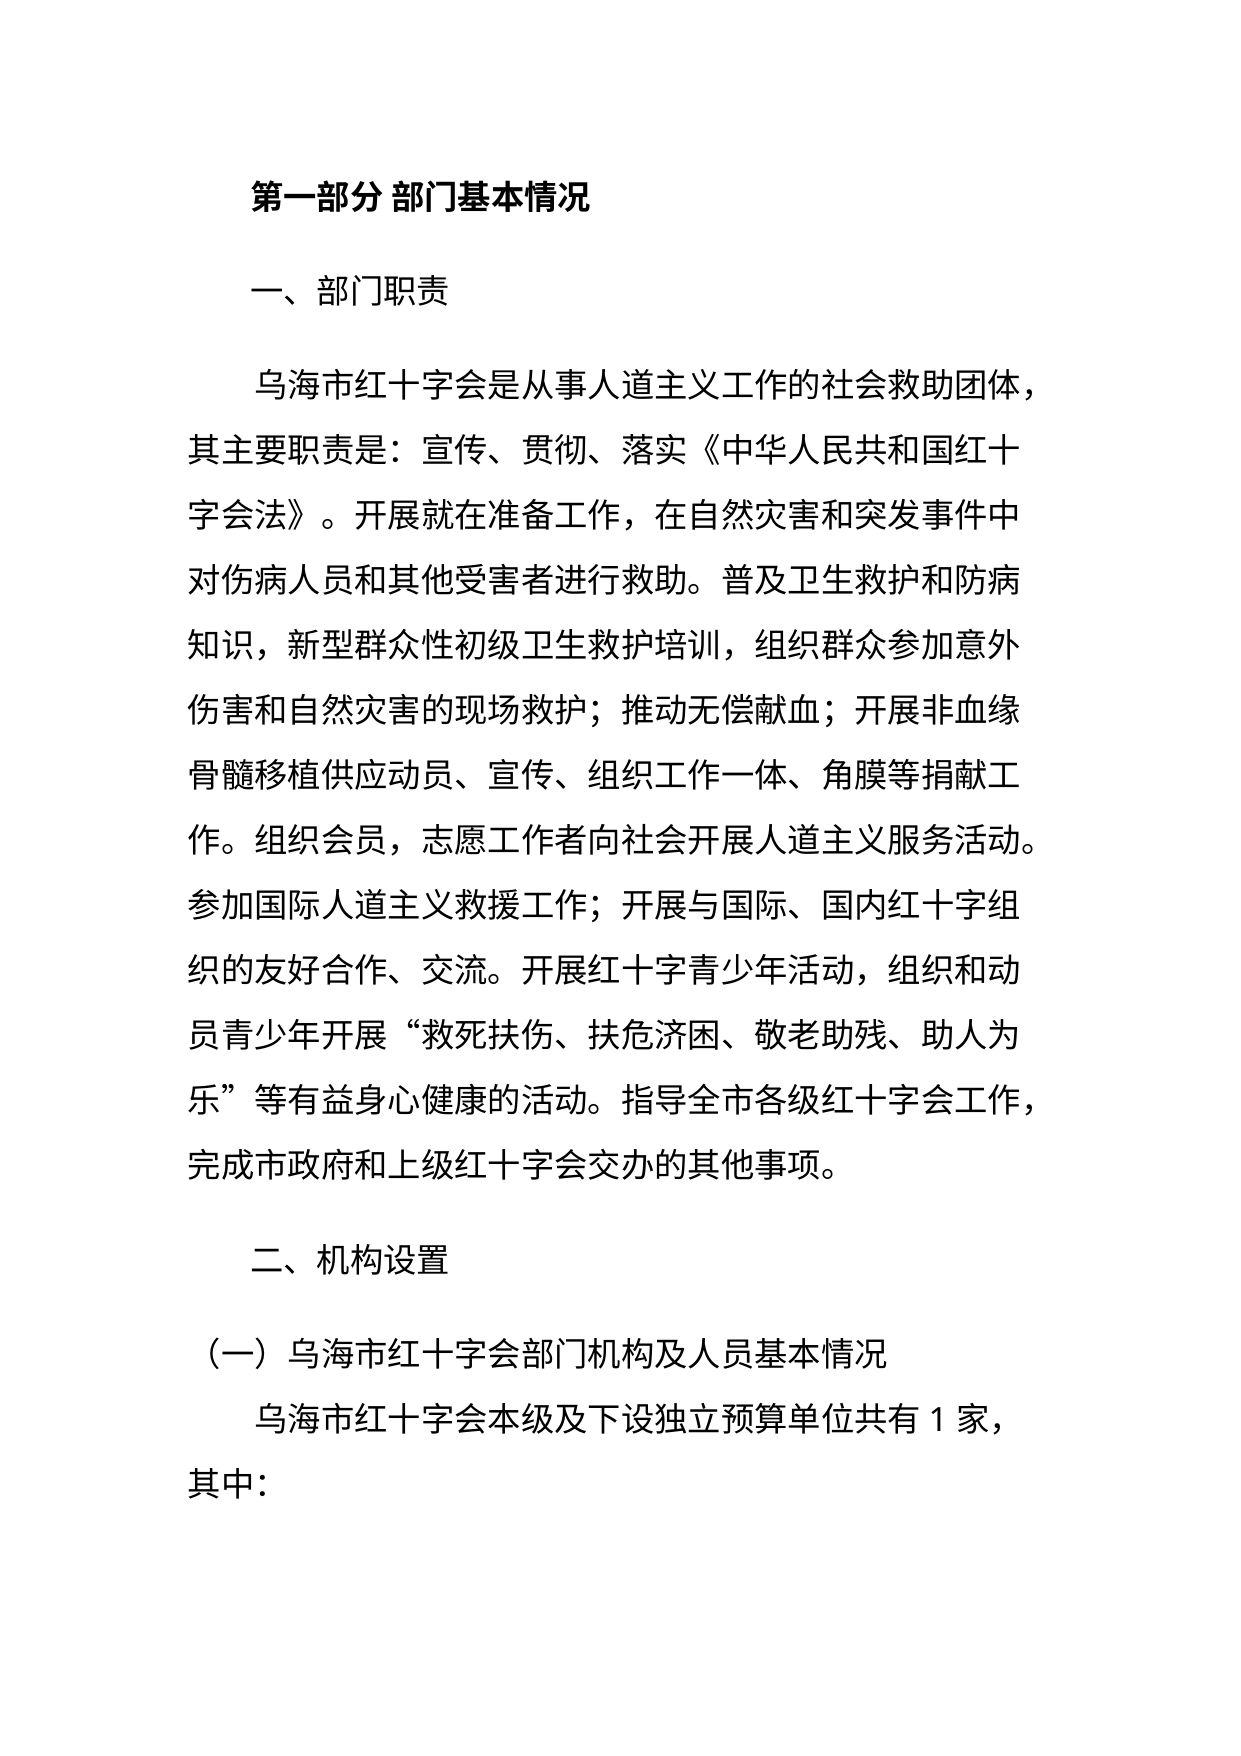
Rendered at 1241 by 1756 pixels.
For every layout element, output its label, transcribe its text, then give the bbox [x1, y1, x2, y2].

text 一、部门职责 [187, 257, 1053, 322]
text 乌海市红十字会本级及下设独立预算单位共有 1 家，其中： [187, 1384, 1053, 1514]
text （一）乌海市红十字会部门机构及人员基本情况 [187, 1319, 1053, 1384]
text 乌海市红十字会是从事人道主义工作的社会救助团体，其主要职责是：宣传、贯彻、落实《中华人民共和国红十字会法》。开展就在准备工作，在自然灾害和突发事件中对伤病人员和其他受害者进行救助。普及卫生救护和防病知识，新型群众性初级卫生救护培训，组织群众参加意外伤害和自然灾害的现场救护；推动无偿献血；开展非血缘骨髓移植供应动员、宣传、组织工作一体、角膜等捐献工作。组织会员，志愿工作者向社会开展人道主义服务活动。参加国际人道主义救援工作；开展与国际、国内红十字组织的友好合作、交流。开展红十字青少年活动，组织和动员青少年开展“救死扶伤、扶危济困、敬老助残、助人为乐”等有益身心健康的活动。指导全市各级红十字会工作，完成市政府和上级红十字会交办的其他事项。 [187, 351, 1053, 1196]
text 第一部分 部门基本情况 [187, 163, 1053, 228]
text 二、机构设置 [187, 1225, 1053, 1290]
